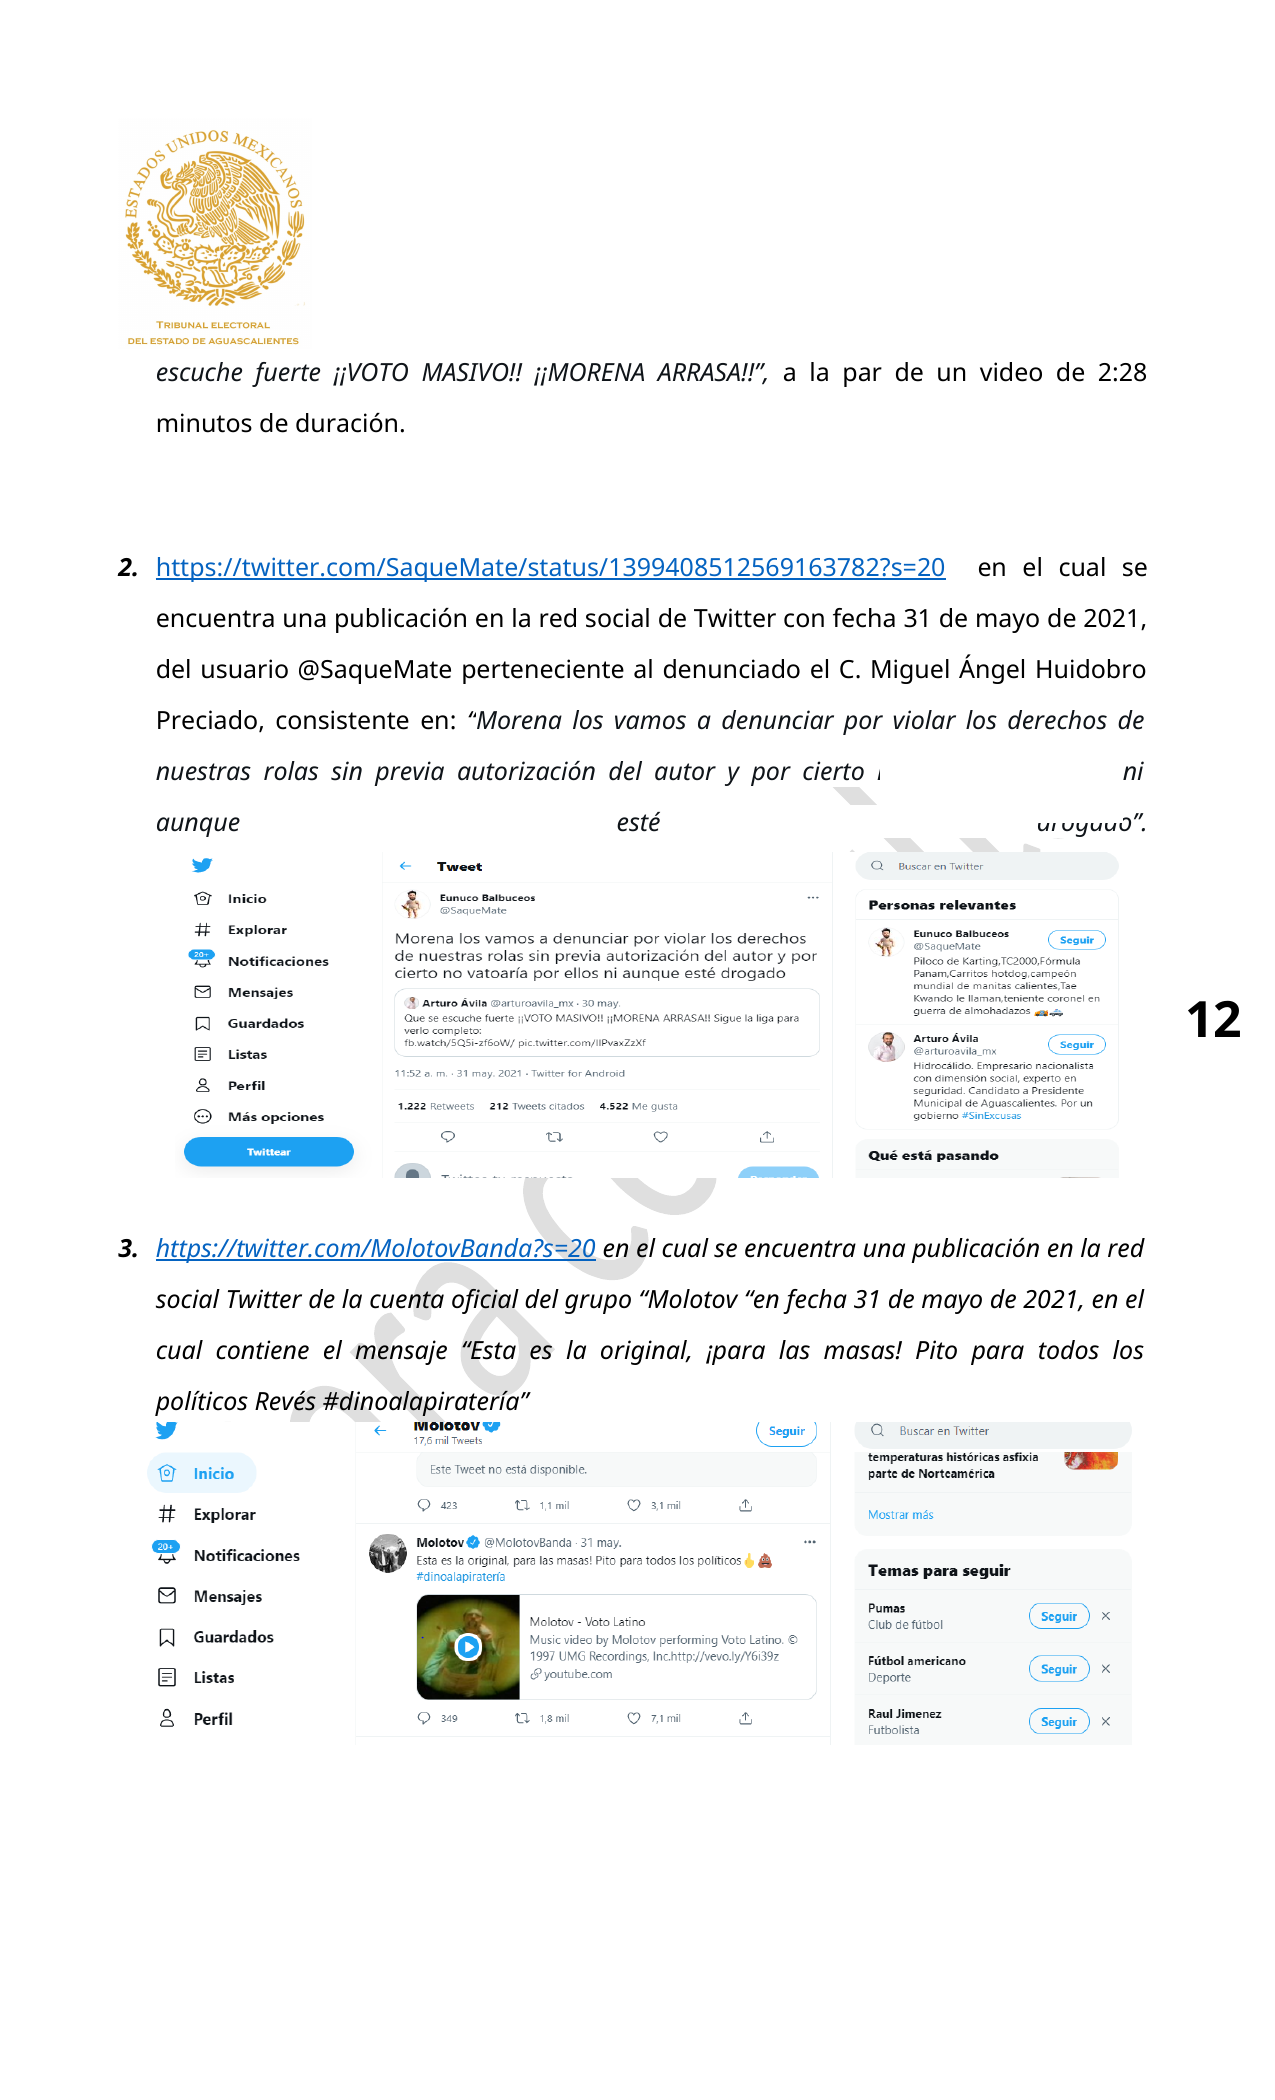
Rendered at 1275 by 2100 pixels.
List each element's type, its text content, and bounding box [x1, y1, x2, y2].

picture [155, 852, 1147, 1178]
picture [118, 118, 312, 349]
list https://twitter.com/MolotovBanda?s=20 en el cual se encuentra una publicación en la red social Twitter de la cuenta oficial del grupo “Molotov “en fecha 31 de mayo de 2021, en el cual contiene el mensaje “Esta es la original, ¡para las masas! Pito para todos los políticos Revés #dinoalapiratería” [118, 1230, 1148, 1417]
picture [142, 1422, 1148, 1745]
